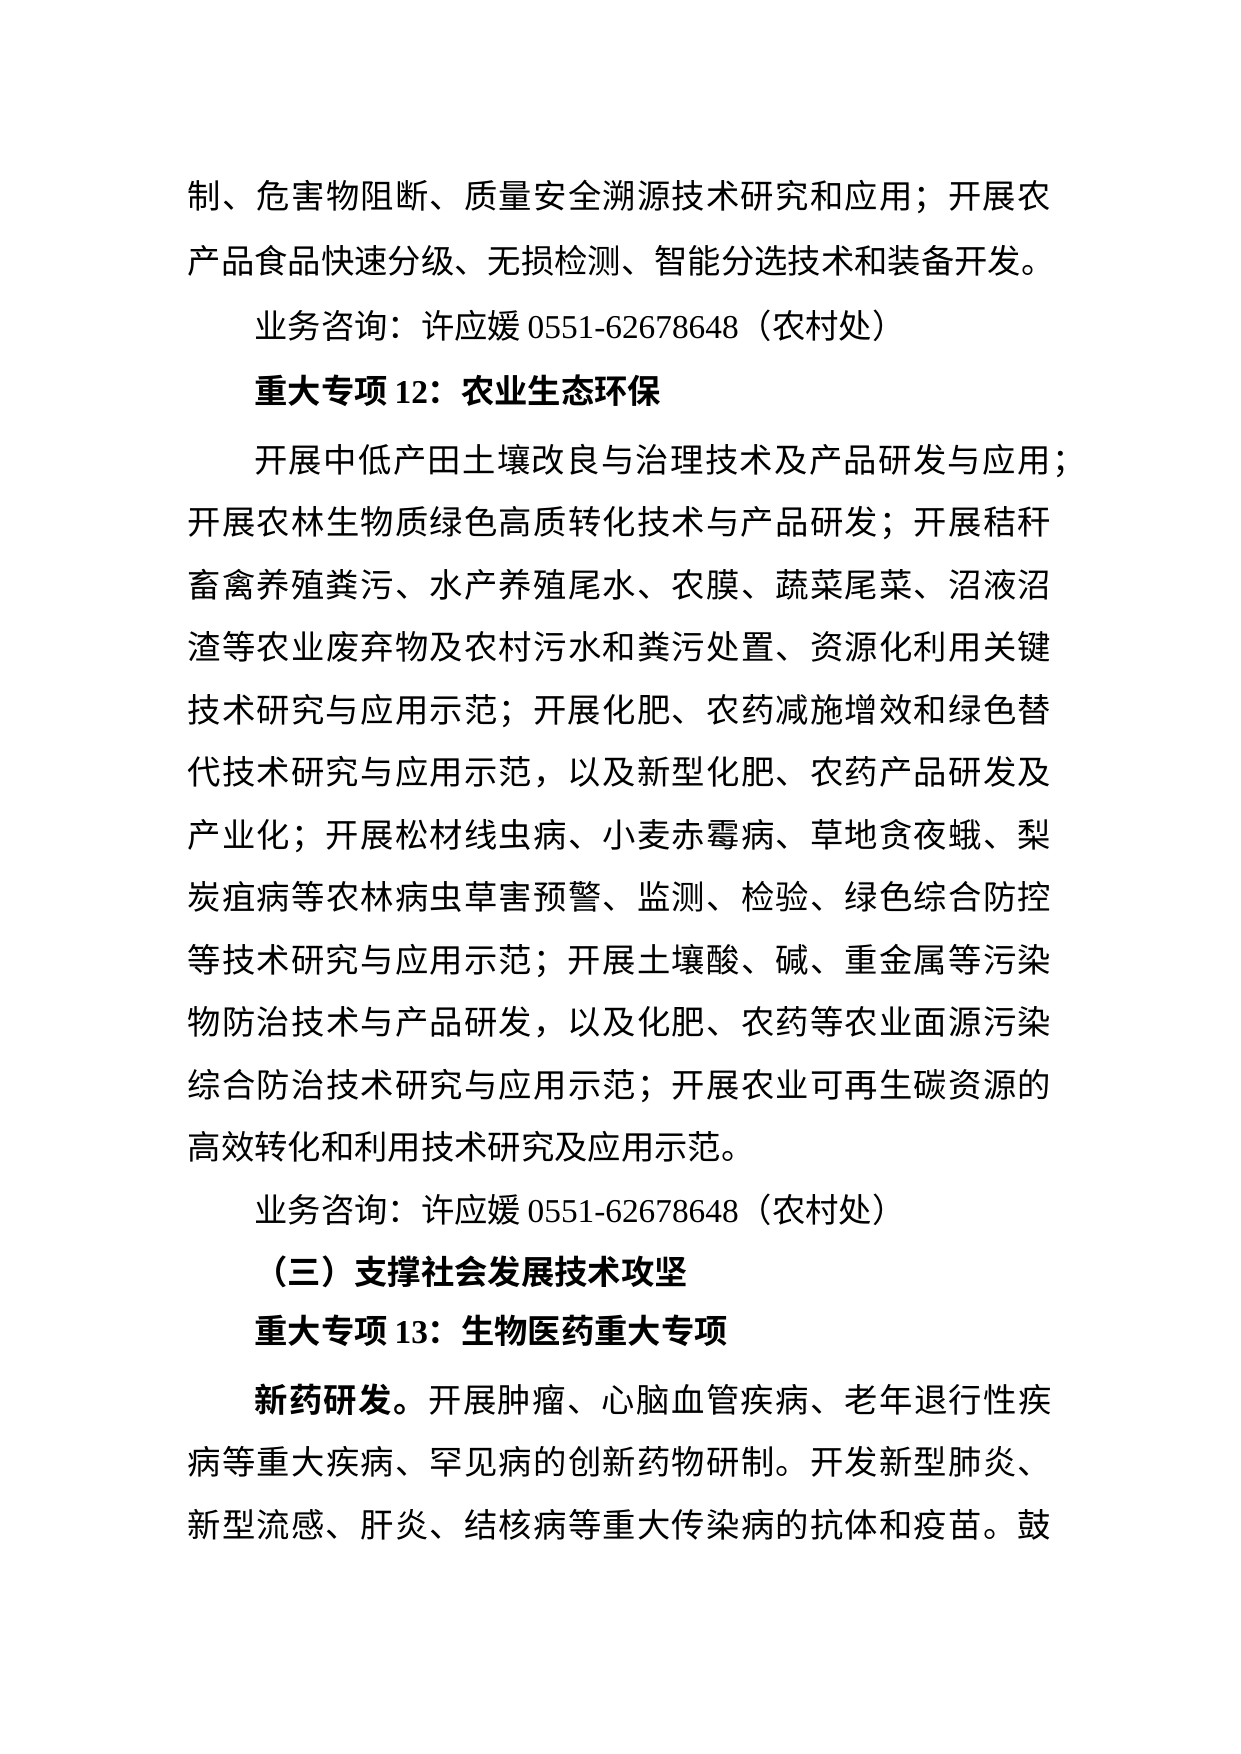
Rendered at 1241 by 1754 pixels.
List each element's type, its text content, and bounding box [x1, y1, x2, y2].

text 重大专项12：农业生态环保 [187, 357, 1053, 422]
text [187, 1362, 1053, 1549]
text 开展中低产田土壤改良与治理技术及产品研发与应用；开展农林生物质绿色高质转化技术与产品研发；开展秸秆、畜禽养殖粪污、水产养殖尾水、农膜、蔬菜尾菜、沼液沼渣等农业废弃物及农村污水和粪污处置、资源化利用关键技术研究与应用示范；开展化肥、农药减施增效和绿色替代技术研究与应用示范，以及新型化肥、农药产品研发及产业化；开展松材线虫病、小麦赤霉病、草地贪夜蛾、梨炭疽病等农林病虫草害预警、监测、检验、绿色综合防控等技术研究与应用示范；开展土壤酸、碱、重金属等污染物防治技术与产品研发，以及化肥、农药等农业面源污染综合防治技术研究与应用示范；开展农业可再生碳资源的高效转化和利用技术研究及应用示范。 [187, 422, 1053, 1172]
text 重大专项13：生物医药重大专项 [187, 1297, 1053, 1362]
text 业务咨询：许应媛0551-62678648（农村处） [187, 292, 1053, 357]
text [187, 162, 1053, 292]
text 业务咨询：许应媛0551-62678648（农村处） [187, 1172, 1053, 1234]
text （三）支撑社会发展技术攻坚 [187, 1234, 1053, 1297]
